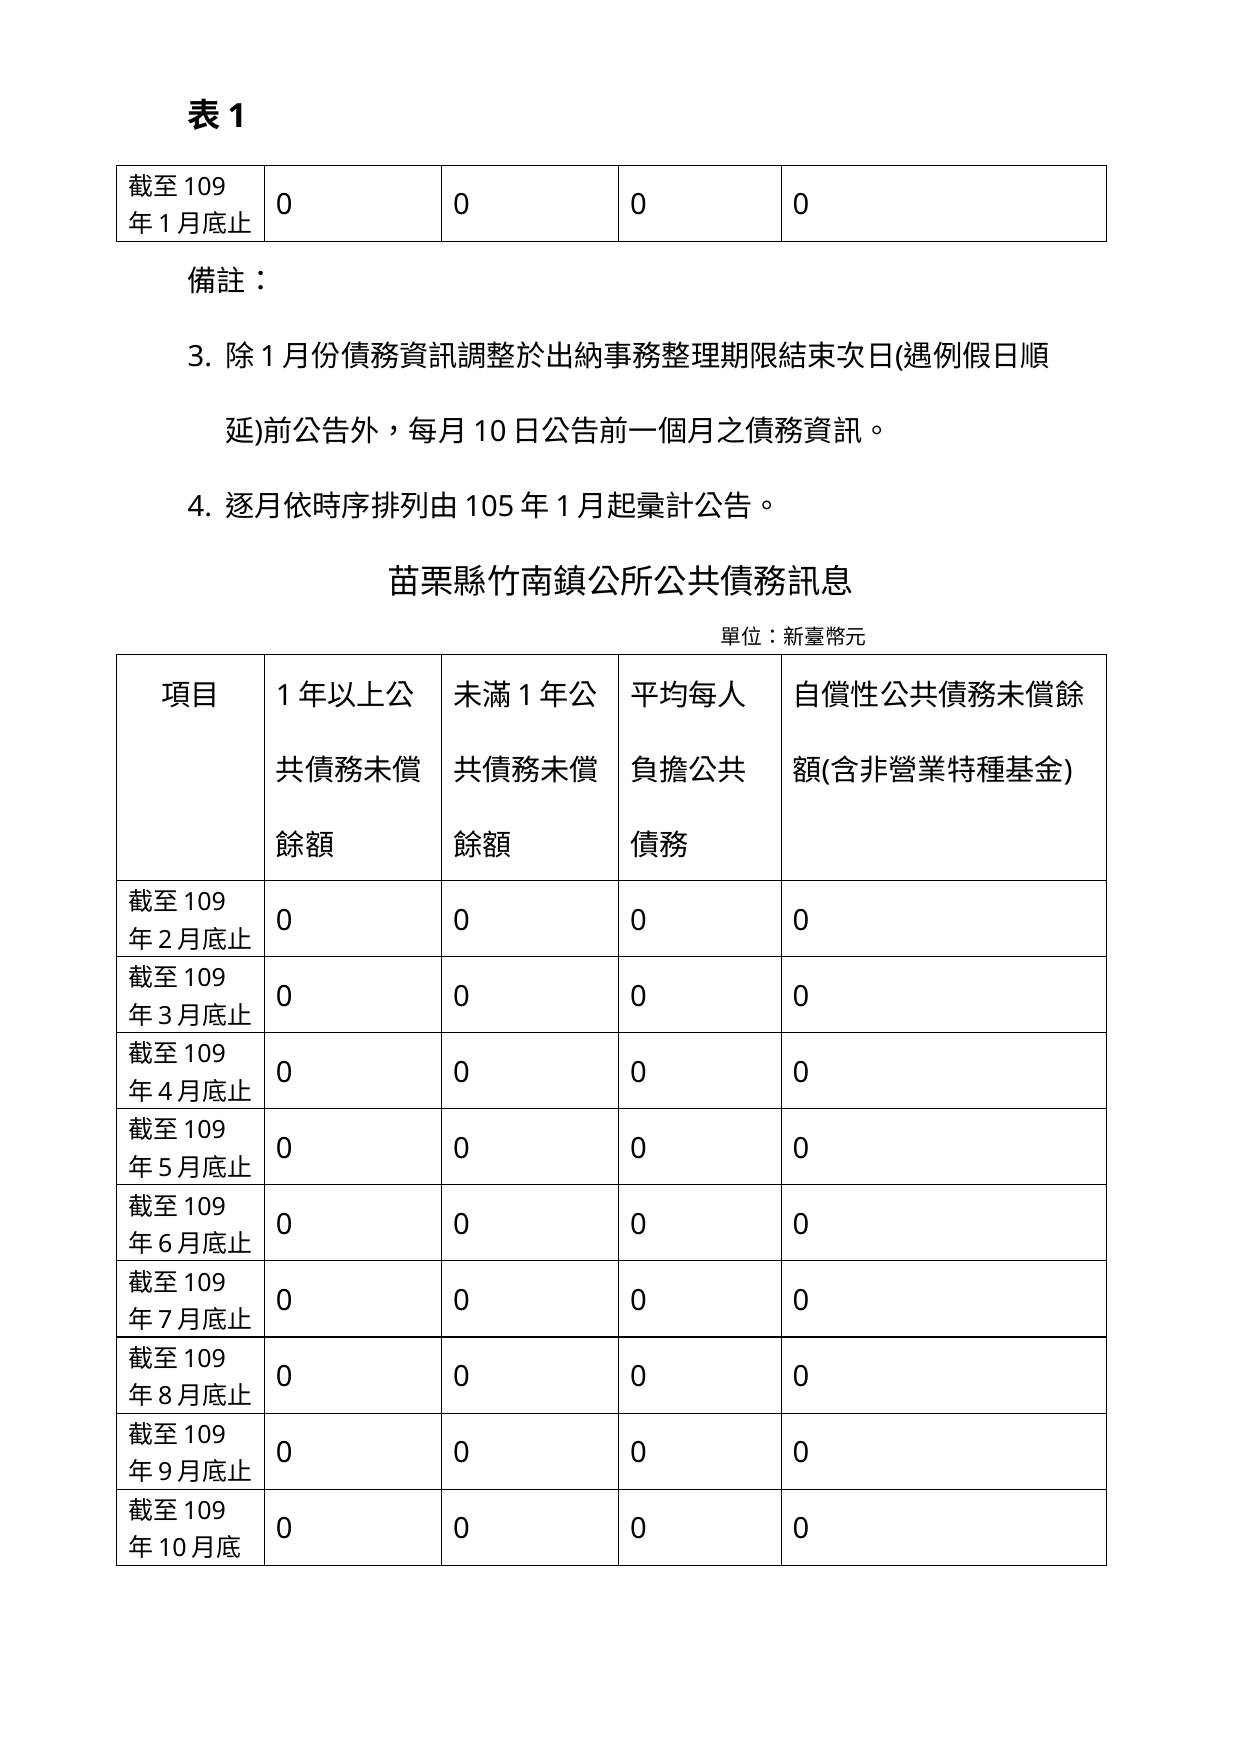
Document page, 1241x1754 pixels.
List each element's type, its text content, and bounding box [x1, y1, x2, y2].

table_cell 截至109年5月底止 [117, 1109, 264, 1184]
list 逐月依時序排列由105年1月起彚計公告。 [187, 467, 1053, 542]
table_cell 0 [265, 1261, 441, 1336]
table_cell 0 [265, 1033, 441, 1108]
table_header 未滿1年公共債務未償餘額 [442, 655, 618, 880]
table_cell 0 [442, 1185, 618, 1260]
table_header 自償性公共債務未償餘額(含非營業特種基金) [782, 655, 1106, 880]
table_cell 0 [265, 957, 441, 1032]
table_cell 0 [782, 1109, 1106, 1184]
table_cell 0 [782, 1185, 1106, 1260]
table_cell 0 [782, 881, 1106, 956]
table_cell 截至109年9月底止 [117, 1414, 264, 1488]
table_cell 0 [782, 1490, 1106, 1564]
table_cell 截至109年6月底止 [117, 1185, 264, 1260]
table_cell 0 [442, 1033, 618, 1108]
table_cell 0 [619, 166, 781, 241]
text 單位：新臺幣元 [187, 617, 1053, 654]
table_cell 0 [265, 166, 441, 241]
list 除1月份債務資訊調整於出納事務整理期限結束次日(遇例假日順延)前公告外，每月10日公告前一個月之債務資訊。 [187, 317, 1053, 467]
text 備註： [187, 242, 1053, 317]
table_cell 0 [619, 1338, 781, 1412]
table_cell 0 [782, 1338, 1106, 1412]
text 苗栗縣竹南鎮公所公共債務訊息 [187, 542, 1053, 617]
table_cell 0 [442, 1261, 618, 1336]
table_cell 0 [442, 1338, 618, 1412]
table_cell 截至109年7月底止 [117, 1261, 264, 1336]
table_cell 截至109年4月底止 [117, 1033, 264, 1108]
table_cell 截至109年1月底止 [117, 166, 264, 241]
table_cell 截至109年2月底止 [117, 881, 264, 956]
table_cell 0 [265, 1338, 441, 1412]
table_cell 0 [782, 166, 1106, 241]
table_cell 0 [442, 957, 618, 1032]
table_cell 截至109年3月底止 [117, 957, 264, 1032]
table_cell 0 [782, 1261, 1106, 1336]
table_cell 0 [442, 166, 618, 241]
table_cell 0 [619, 1033, 781, 1108]
table_cell 0 [265, 1414, 441, 1488]
table_cell 截至109年10月底止 [117, 1490, 264, 1564]
table_cell 0 [619, 1185, 781, 1260]
table_cell 0 [782, 957, 1106, 1032]
table_cell 0 [619, 1414, 781, 1488]
table_cell 0 [265, 881, 441, 956]
table_cell 0 [782, 1414, 1106, 1488]
table_cell 0 [619, 1109, 781, 1184]
table_cell 0 [782, 1033, 1106, 1108]
table_header 1年以上公共債務未償餘額 [265, 655, 441, 880]
table_cell 0 [442, 881, 618, 956]
table_cell 0 [442, 1109, 618, 1184]
table_cell 0 [442, 1490, 618, 1564]
table_cell 0 [265, 1185, 441, 1260]
table_cell 0 [442, 1414, 618, 1488]
table_cell 0 [265, 1109, 441, 1184]
table_cell 0 [619, 1490, 781, 1564]
table_cell 0 [619, 881, 781, 956]
table_cell 0 [619, 957, 781, 1032]
table_header 項目 [117, 655, 264, 880]
table_cell 0 [265, 1490, 441, 1564]
table_cell 截至109年8月底止 [117, 1338, 264, 1412]
table_header 平均每人負擔公共債務 [619, 655, 781, 880]
table_cell 0 [619, 1261, 781, 1336]
